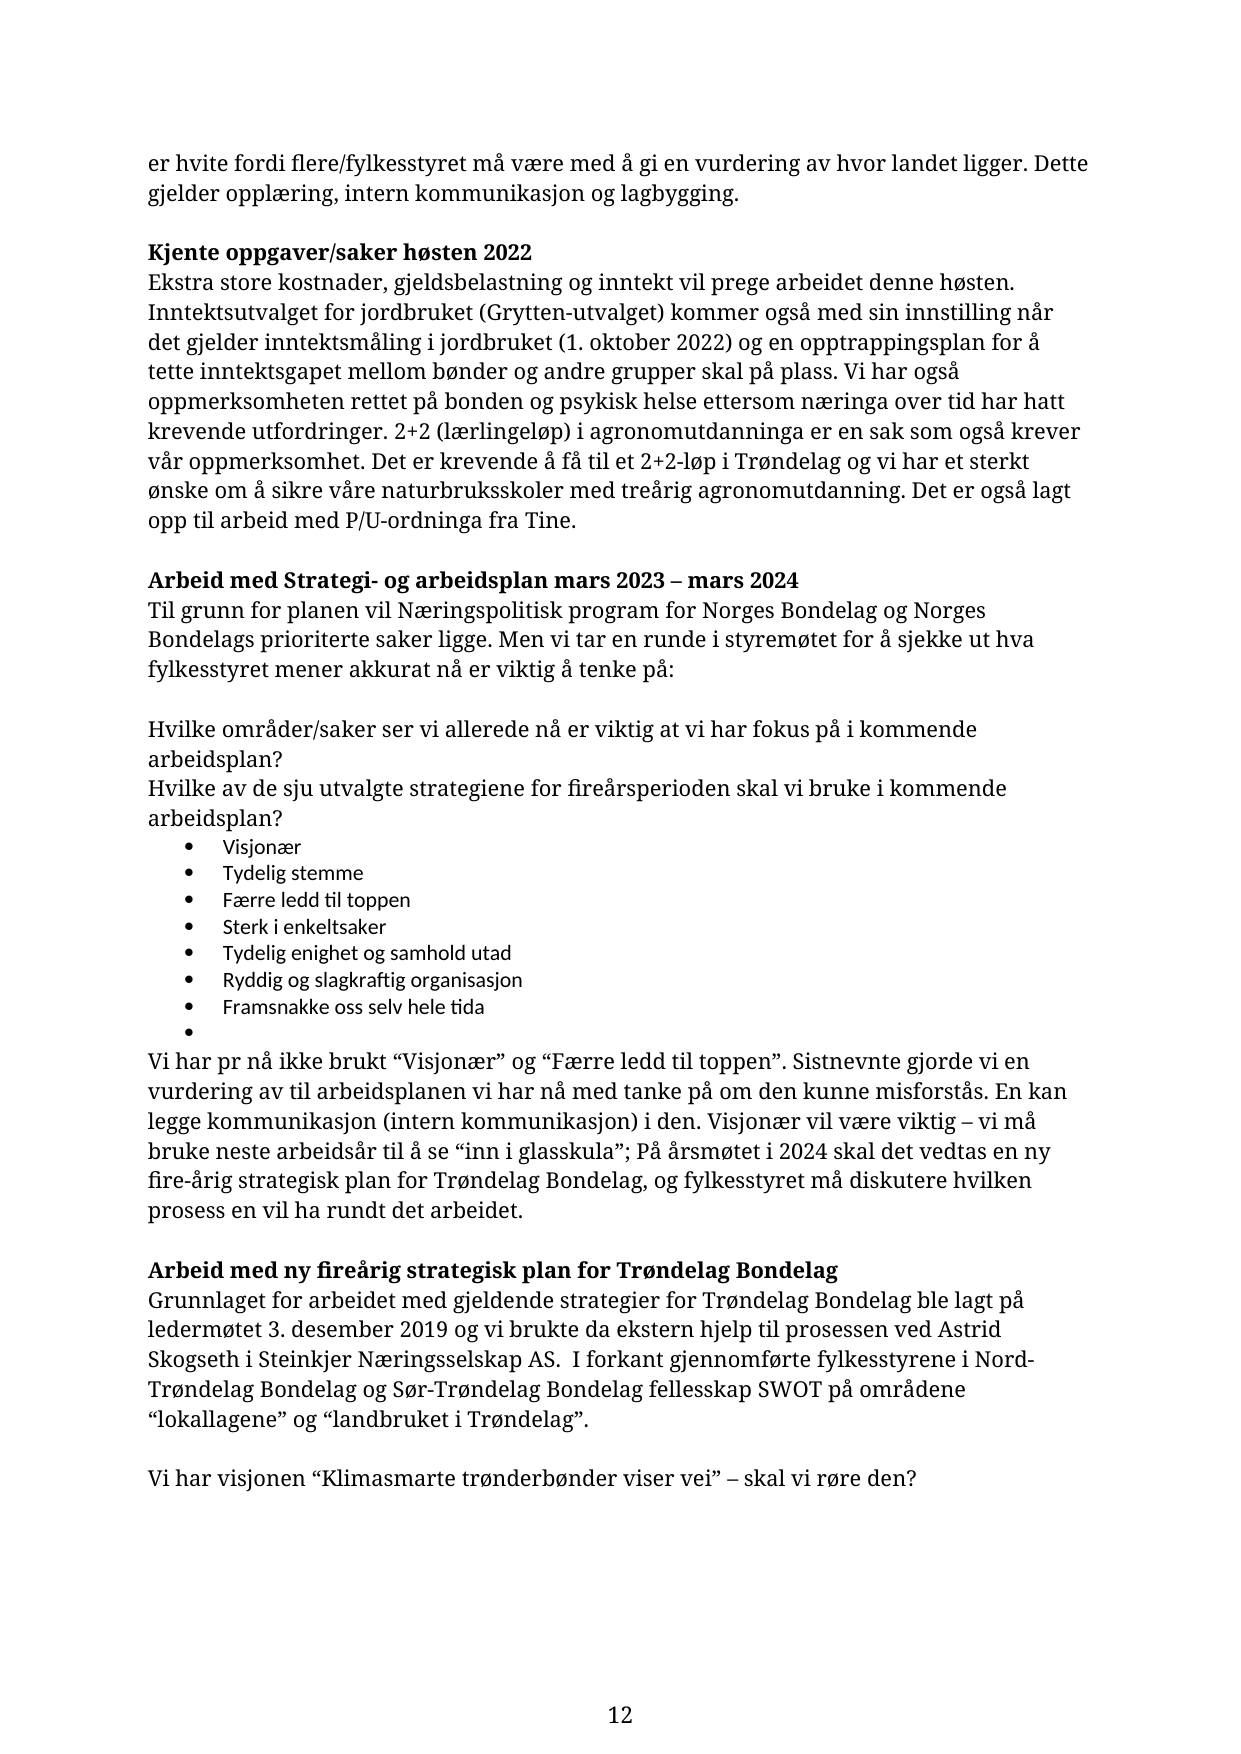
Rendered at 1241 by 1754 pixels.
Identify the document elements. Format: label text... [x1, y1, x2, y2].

text Vi har pr nå ikke brukt “Visjonær” og “Færre ledd til toppen”. Sistnevnte gjorde vi en vurdering av til arbeidsplanen vi har nå med tanke på om den kunne misforstås. En kan legge kommunikasjon (intern kommunikasjon) i den. Visjonær vil være viktig – vi må bruke neste arbeidsår til å se “inn i glasskula”; På årsmøtet i 2024 skal det vedtas en ny fire-årig strategisk plan for Trøndelag Bondelag, og fylkesstyret må diskutere hvilken prosess en vil ha rundt det arbeidet. [148, 1046, 1092, 1225]
text Grunnlaget for arbeidet med gjeldende strategier for Trøndelag Bondelag ble lagt på ledermøtet 3. desember 2019 og vi brukte da ekstern hjelp til prosessen ved Astrid Skogseth i Steinkjer Næringsselskap AS. I forkant gjennomførte fylkesstyrene i Nord-Trøndelag Bondelag og Sør-Trøndelag Bondelag fellesskap SWOT på områdene “lokallagene” og “landbruket i Trøndelag”. [148, 1284, 1092, 1433]
list Ryddig og slagkraftig organisasjon [185, 966, 1092, 993]
list Sterk i enkeltsaker [185, 913, 1092, 939]
list Visjonær [185, 833, 1092, 859]
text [148, 148, 1092, 207]
text Arbeid med ny fireårig strategisk plan for Trøndelag Bondelag [148, 1255, 1092, 1284]
list Tydelig stemme [185, 859, 1092, 886]
list Tydelig enighet og samhold utad [185, 939, 1092, 966]
text Vi har visjonen “Klimasmarte trønderbønder viser vei” – skal vi røre den? [148, 1463, 1092, 1493]
text Kjente oppgaver/saker høsten 2022 [148, 237, 1092, 267]
text Hvilke områder/saker ser vi allerede nå er viktig at vi har fokus på i kommende arbeidsplan? [148, 714, 1092, 773]
text Til grunn for planen vil Næringspolitisk program for Norges Bondelag og Norges Bondelags prioriterte saker ligge. Men vi tar en runde i styremøtet for å sjekke ut hva fylkesstyret mener akkurat nå er viktig å tenke på: [148, 594, 1092, 684]
list Færre ledd til toppen [185, 886, 1092, 913]
text Ekstra store kostnader, gjeldsbelastning og inntekt vil prege arbeidet denne høsten. Inntektsutvalget for jordbruket (Grytten-utvalget) kommer også med sin innstilling når det gjelder inntektsmåling i jordbruket (1. oktober 2022) og en opptrappingsplan for å tette inntektsgapet mellom bønder og andre grupper skal på plass. Vi har også oppmerksomheten rettet på bonden og psykisk helse ettersom næringa over tid har hatt krevende utfordringer. 2+2 (lærlingeløp) i agronomutdanninga er en sak som også krever vår oppmerksomhet. Det er krevende å få til et 2+2-løp i Trøndelag og vi har et sterkt ønske om å sikre våre naturbruksskoler med treårig agronomutdanning. Det er også lagt opp til arbeid med P/U-ordninga fra Tine. [148, 267, 1092, 535]
text Hvilke av de sju utvalgte strategiene for fireårsperioden skal vi bruke i kommende arbeidsplan? [148, 773, 1092, 833]
list Framsnakke oss selv hele tida [185, 993, 1092, 1019]
text Arbeid med Strategi- og arbeidsplan mars 2023 – mars 2024 [148, 565, 1092, 594]
